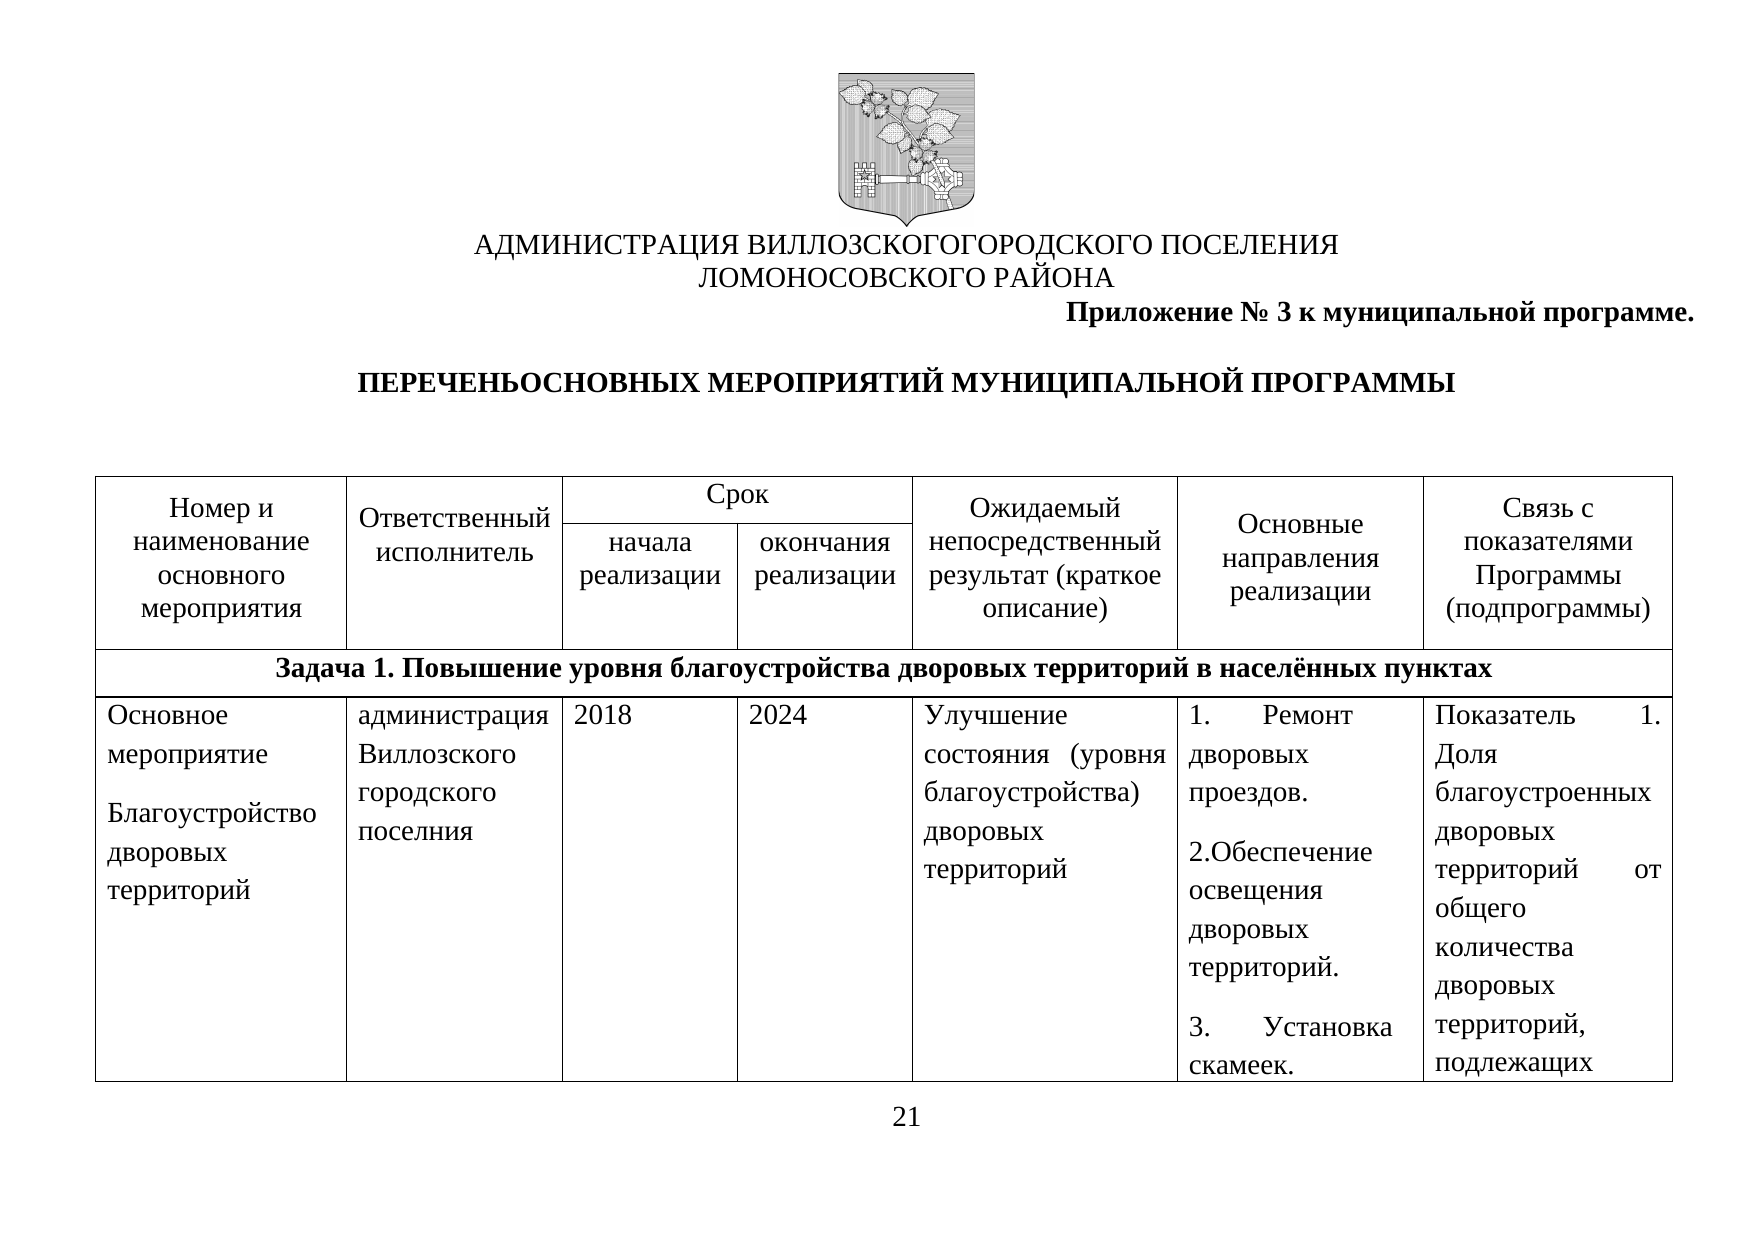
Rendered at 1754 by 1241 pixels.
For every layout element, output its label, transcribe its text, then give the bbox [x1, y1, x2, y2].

table_header Связь с показателями Программы (подпрограммы) [1424, 477, 1672, 649]
table_header Ответственный исполнитель [347, 477, 562, 649]
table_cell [1424, 698, 1672, 1081]
subtitle Переченьосновных мероприятий муниципальной программы [118, 365, 1695, 399]
table_cell 2024 [738, 698, 912, 1081]
picture [838, 73, 975, 227]
subtitle Приложение № 3 к муниципальной программе. [118, 294, 1695, 328]
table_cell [96, 698, 346, 1081]
table_header Ожидаемый непосредственный результат (краткое описание) [913, 477, 1177, 649]
table_cell окончания реализации [738, 524, 912, 649]
table_cell начала реализации [563, 524, 737, 649]
table_cell 2018 [563, 698, 737, 1081]
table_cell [913, 698, 1177, 1081]
table_header Основные направления реализации [1178, 477, 1423, 649]
table_header Срок [563, 477, 912, 523]
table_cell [1178, 698, 1423, 1081]
table_header Номер и наименование основного мероприятия [96, 477, 346, 649]
table_cell Задача 1. Повышение уровня благоустройства дворовых территорий в населённых пунктах [96, 650, 1672, 696]
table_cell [347, 698, 562, 1081]
